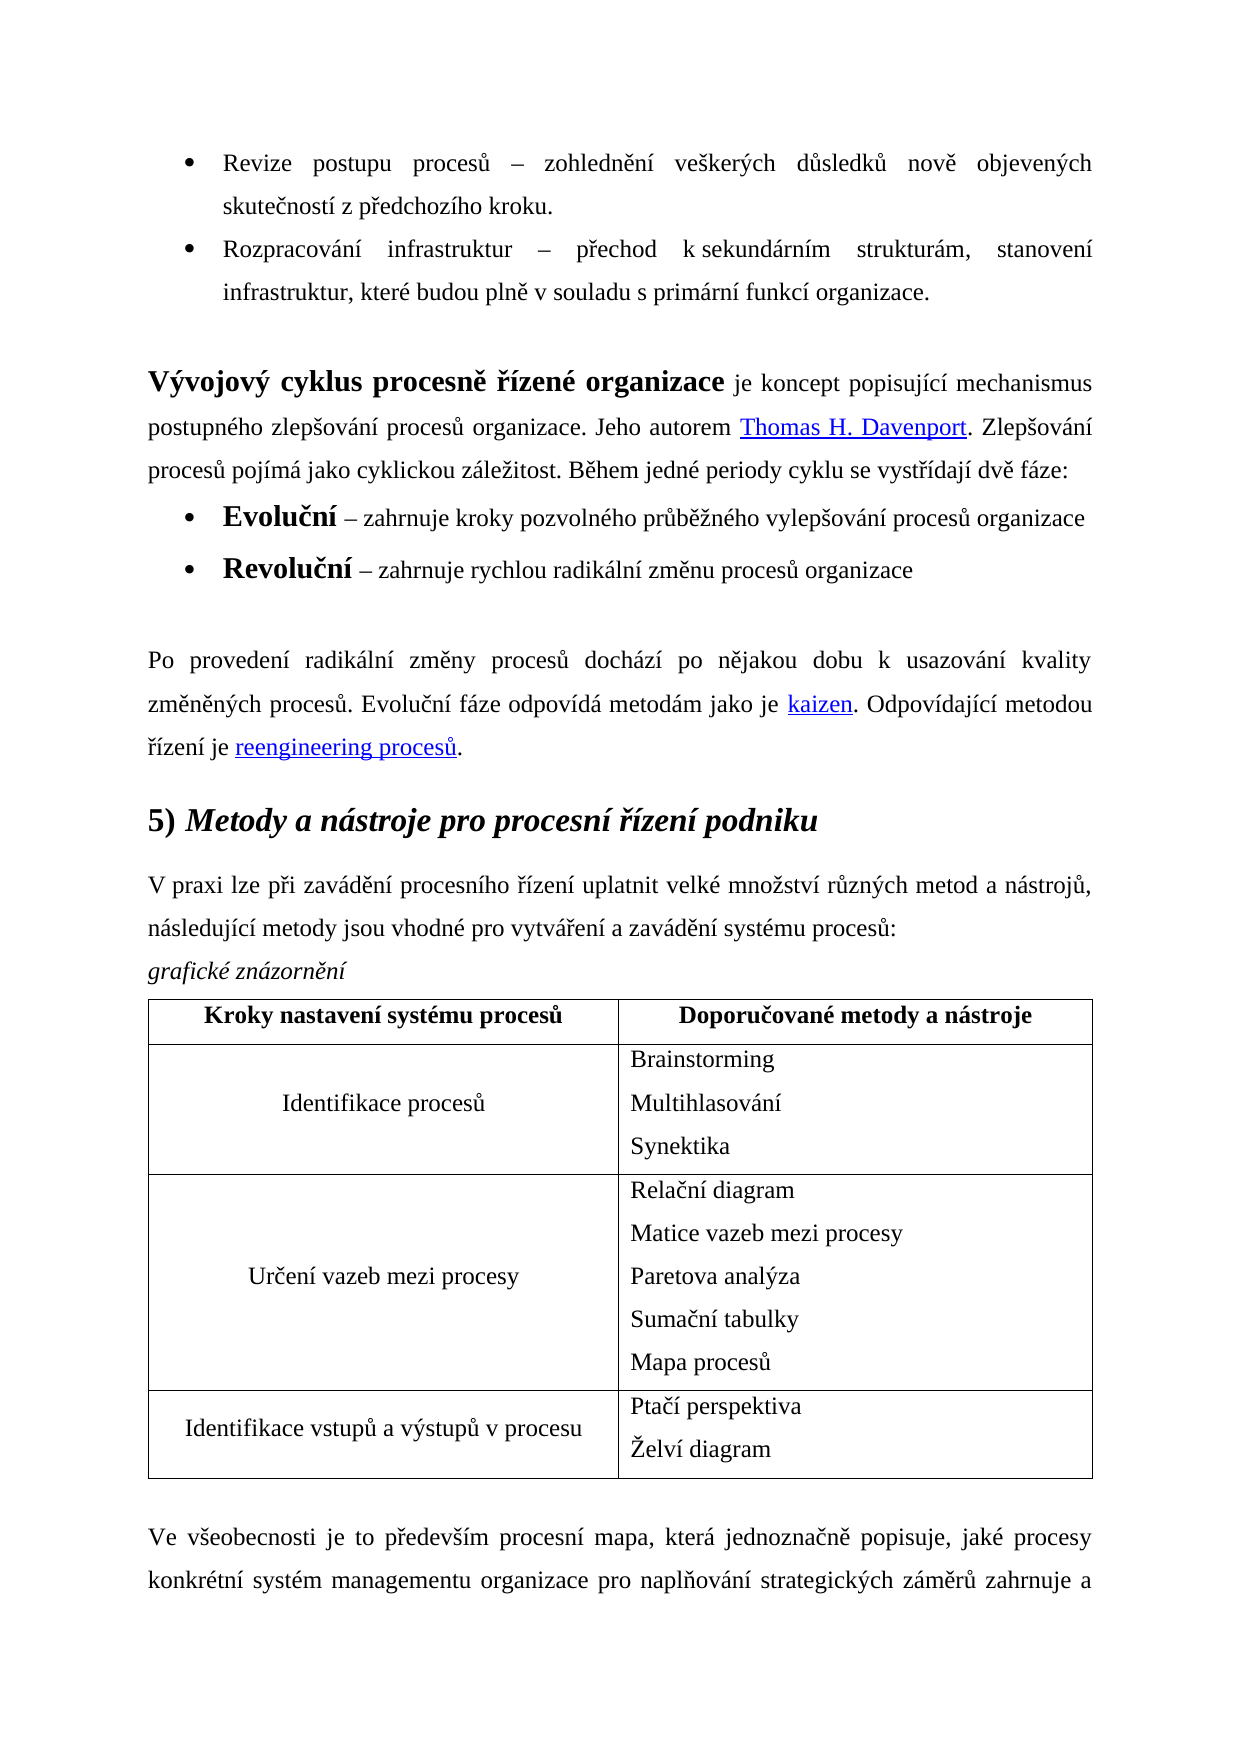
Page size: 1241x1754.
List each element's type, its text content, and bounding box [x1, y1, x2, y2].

table_cell Relační diagram Matice vazeb mezi procesy Paretova analýza Sumační tabulky Mapa procesů [619, 1175, 1092, 1390]
table_cell Identifikace vstupů a výstupů v procesu [149, 1391, 618, 1477]
list Evoluční – zahrnuje kroky pozvolného průběžného vylepšování procesů organizace [185, 498, 1093, 533]
table_cell Určení vazeb mezi procesy [149, 1175, 618, 1390]
table_cell Brainstorming Multihlasování Synektika [619, 1045, 1092, 1174]
text Po provedení radikální změny procesů dochází po nějakou dobu k usazování kvality změněných procesů. Evoluční fáze odpovídá metodám jako je kaizen. Odpovídající metodou řízení je reengineering procesů. [148, 646, 1093, 761]
text grafické znázornění [148, 956, 1093, 985]
list Revize postupu procesů – zohlednění veškerých důsledků nově objevených skutečností z předchozího kroku. [185, 148, 1093, 219]
table_cell Identifikace procesů [149, 1045, 618, 1174]
table_header Kroky nastavení systému procesů [149, 1000, 618, 1043]
table_header Doporučované metody a nástroje [619, 1000, 1092, 1043]
list Rozpracování infrastruktur – přechod k sekundárním strukturám, stanovení infrastruktur, které budou plně v souladu s primární funkcí organizace. [185, 234, 1093, 306]
list Revoluční – zahrnuje rychlou radikální změnu procesů organizace [185, 551, 1093, 585]
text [148, 1522, 1093, 1593]
text Vývojový cyklus procesně řízené organizace je koncept popisující mechanismus postupného zlepšování procesů organizace. Jeho autorem Thomas H. Davenport. Zlepšování procesů pojímá jako cyklickou záležitost. Během jedné periody cyklu se vystřídají dvě fáze: [148, 363, 1093, 484]
table_cell Ptačí perspektiva Želví diagram [619, 1391, 1092, 1477]
subtitle Metody a nástroje pro procesní řízení podniku [148, 800, 1093, 838]
text V praxi lze při zavádění procesního řízení uplatnit velké množství různých metod a nástrojů, následující metody jsou vhodné pro vytváření a zavádění systému procesů: [148, 870, 1093, 942]
